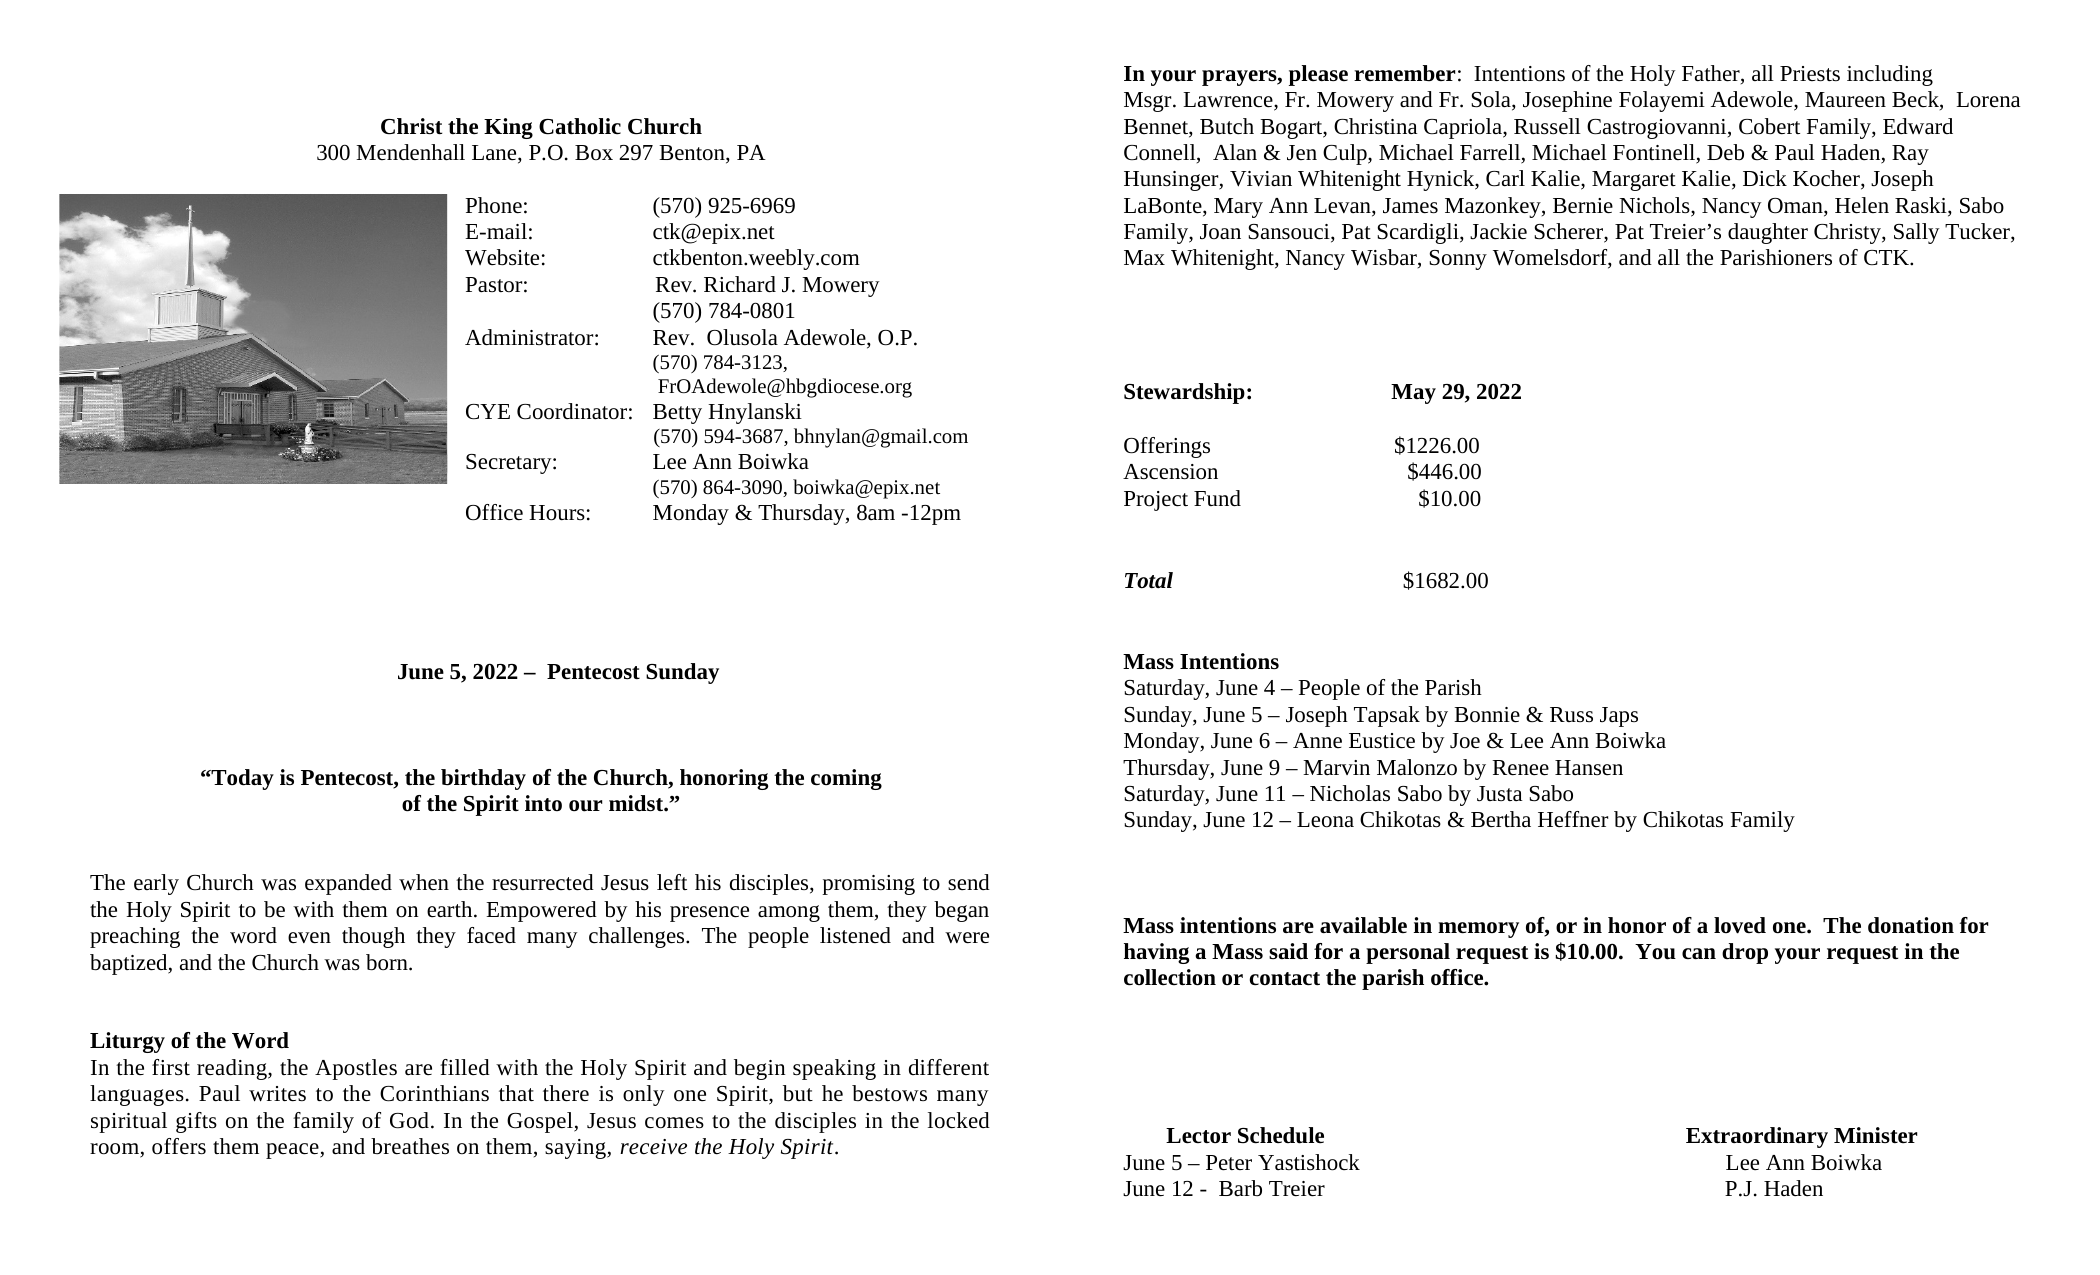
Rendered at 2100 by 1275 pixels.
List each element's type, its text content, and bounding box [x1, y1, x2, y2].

text Saturday, June 4 – People of the Parish [1123, 674, 2025, 701]
picture [59, 193, 448, 484]
text The early Church was expanded when the resurrected Jesus left his disciples, promising to send the Holy Spirit to be with them on earth. Empowered by his presence among them, they began preaching the word even though they faced many challenges. The people listened and were baptized, and the Church was born. [90, 869, 992, 975]
text In your prayers, please remember: Intentions of the Holy Father, all Priests including Msgr. Lawrence, Fr. Mowery and Fr. Sola, Josephine Folayemi Adewole, Maureen Beck, Lorena Bennet, Butch Bogart, Christina Capriola, Russell Castrogiovanni, Cobert Family, Edward Connell, Alan & Jen Culp, Michael Farrell, Michael Fontinell, Deb & Paul Haden, Ray Hunsinger, Vivian Whitenight Hynick, Carl Kalie, Margaret Kalie, Dick Kocher, Joseph LaBonte, Mary Ann Levan, James Mazonkey, Bernie Nichols, Nancy Oman, Helen Raski, Sabo Family, Joan Sansouci, Pat Scardigli, Jackie Scherer, Pat Treier’s daughter Christy, Sally Tucker, Max Whitenight, Nancy Wisbar, Sonny Womelsdorf, and all the Parishioners of CTK. [1123, 60, 2025, 271]
text In the first reading, the Apostles are filled with the Holy Spirit and begin speaking in different languages. Paul writes to the Corinthians that there is only one Spirit, but he bestows many spiritual gifts on the family of God. In the Gospel, Jesus comes to the disciples in the locked room, offers them peace, and breathes on them, saying, receive the Holy Spirit. [90, 1054, 992, 1159]
text (570) 784-3123, [448, 350, 992, 374]
text Mass Intentions [1123, 648, 2025, 674]
text June 5, 2022 – Pentecost Sunday [90, 659, 992, 685]
text Sunday, June 12 – Leona Chikotas & Bertha Heffner by Chikotas Family [1123, 806, 2025, 833]
text Christ the King Catholic Church [90, 113, 992, 139]
text Lector Schedule Extraordinary Minister [1123, 1122, 2025, 1149]
text (570) 594-3687, bhnylan@gmail.com [448, 424, 997, 448]
text Saturday, June 11 – Nicholas Sabo by Justa Sabo [1123, 780, 2025, 806]
text Monday, June 6 – Anne Eustice by Joe & Lee Ann Boiwka [1123, 727, 2025, 753]
text CYE Coordinator: Betty Hnylanski [448, 398, 992, 424]
text (570) 784-0801 [448, 297, 992, 323]
text Administrator: Rev. Olusola Adewole, O.P. [448, 323, 992, 350]
text June 12 - Barb Treier P.J. Haden [1123, 1175, 2025, 1202]
text Mass intentions are available in memory of, or in honor of a loved one. The donation for having a Mass said for a personal request is $10.00. You can drop your request in the collection or contact the parish office. [1123, 912, 2025, 991]
text Thursday, June 9 – Marvin Malonzo by Renee Hansen [1123, 753, 2025, 780]
text Project Fund $10.00 [1123, 485, 2025, 511]
text Total $1682.00 [1123, 567, 2025, 594]
text FrOAdewole@hbgdiocese.org [615, 374, 992, 398]
text Liturgy of the Word [90, 1028, 992, 1054]
text Website: ctkbenton.weebly.com [448, 244, 992, 271]
text E-mail: ctk@epix.net [448, 218, 992, 244]
text June 5 – Peter Yastishock Lee Ann Boiwka [1123, 1149, 2025, 1175]
text Phone: Phone: (570) 925-6969 [90, 165, 992, 218]
text Offerings $1226.00 [1123, 432, 2025, 459]
text Stewardship: May 29, 2022 [1123, 378, 2025, 404]
text of the Spirit into our midst.” [90, 790, 992, 817]
text Pastor: Rev. Richard J. Mowery [448, 271, 992, 297]
text Office Hours: Monday & Thursday, 8am -12pm [427, 499, 992, 525]
text “Today is Pentecost, the birthday of the Church, honoring the coming [90, 764, 992, 790]
text Secretary: Lee Ann Boiwka (570) 864-3090, boiwka@epix.net [465, 448, 992, 499]
text Ascension $446.00 [1123, 459, 2025, 485]
text 300 Mendenhall Lane, P.O. Box 297 Benton, PA [90, 139, 992, 165]
text Sunday, June 5 – Joseph Tapsak by Bonnie & Russ Japs [1123, 701, 2025, 727]
